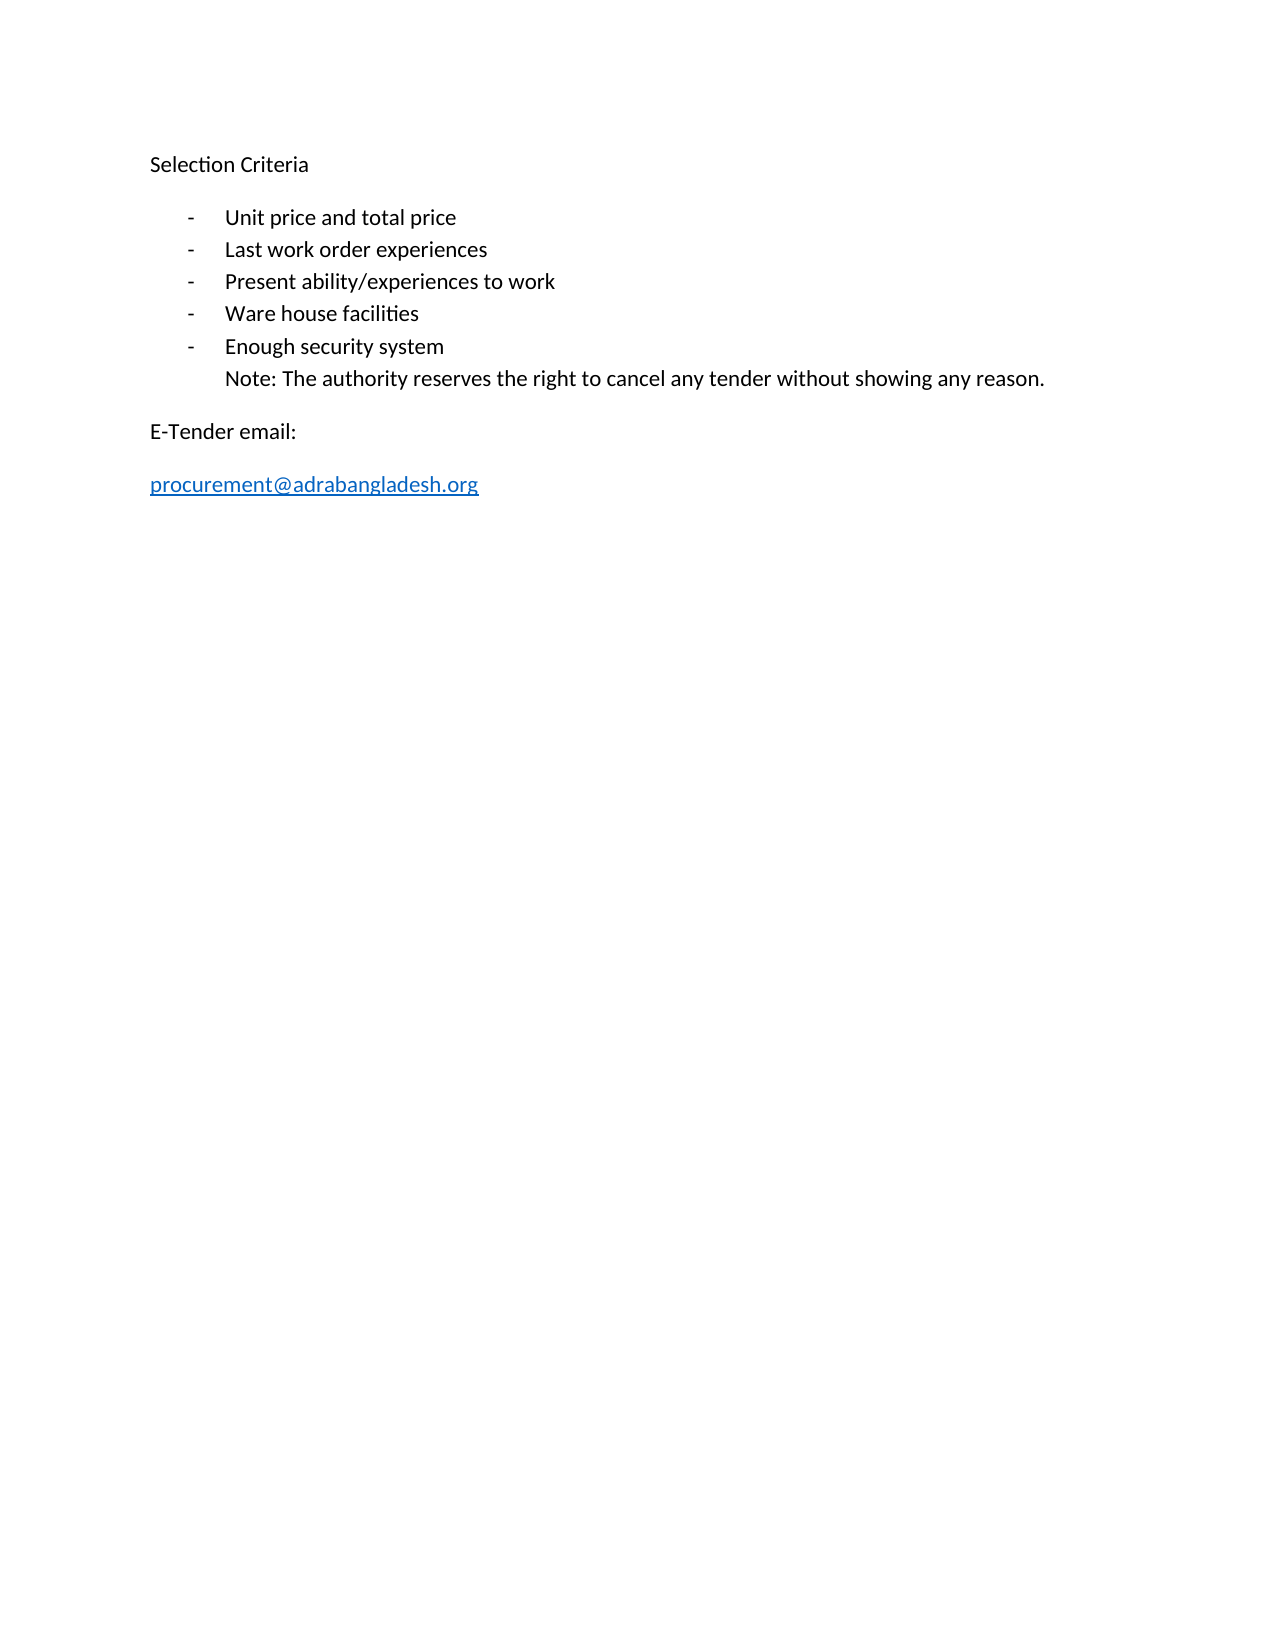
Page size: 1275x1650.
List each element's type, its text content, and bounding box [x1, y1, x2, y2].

list Unit price and total price [187, 203, 1125, 231]
text procurement@adrabangladesh.org [150, 470, 1125, 498]
list Note: The authority reserves the right to cancel any tender without showing any reason. [225, 364, 1125, 392]
list Present ability/experiences to work [187, 267, 1125, 295]
list Enough security system [187, 332, 1125, 360]
text E-Tender email: [150, 417, 1125, 445]
list Ware house facilities [187, 299, 1125, 328]
list Last work order experiences [187, 235, 1125, 263]
text Selection Criteria [150, 150, 1125, 178]
